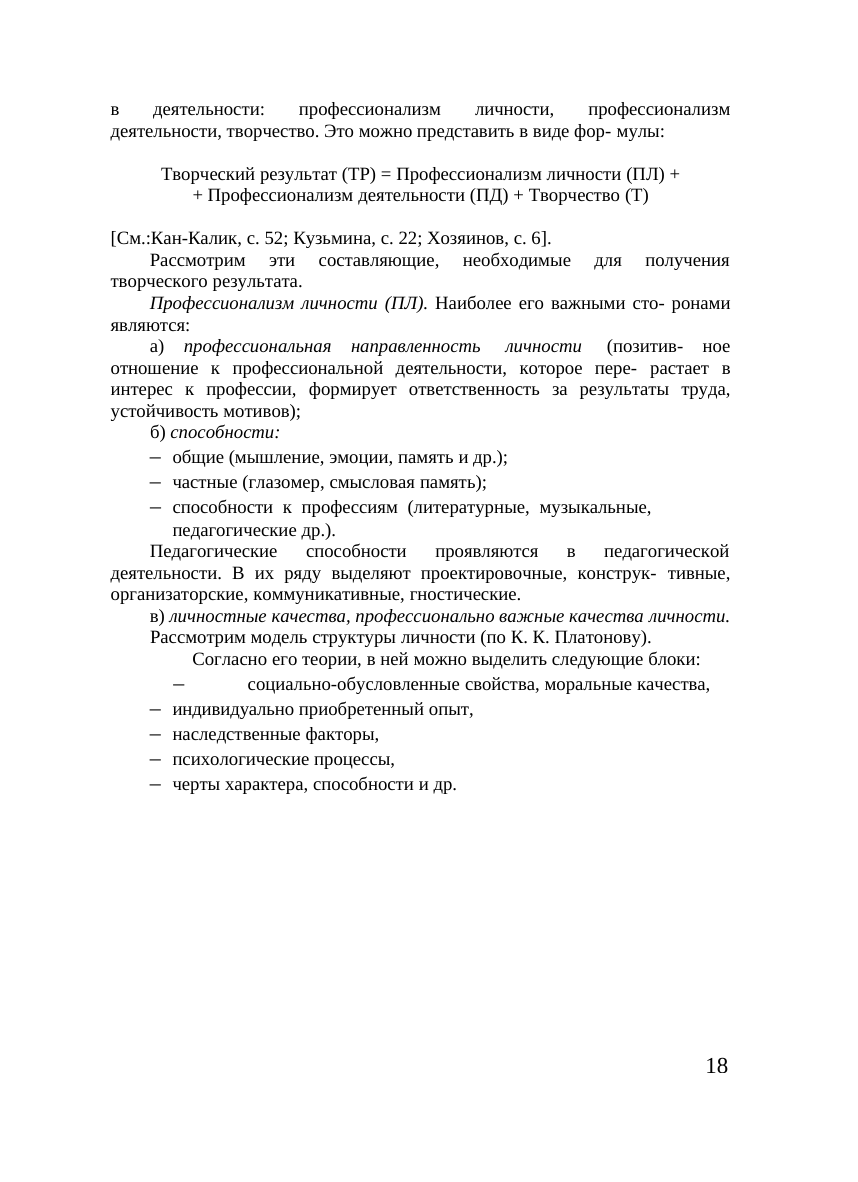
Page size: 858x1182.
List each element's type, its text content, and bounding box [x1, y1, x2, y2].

text Педагогические способности проявляются в педагогической деятельности. В их ряду выделяют проектировочные, конструк- тивные, организаторские, коммуникативные, гностические. [110, 540, 730, 605]
text Профессионализм личности (ПЛ). Наиболее его важными сто- ронами являются: [110, 292, 730, 335]
text в деятельности: профессионализм личности, профессионализм деятельности, творчество. Это можно представить в виде фор- мулы: [110, 98, 730, 141]
list психологические процессы, [149, 745, 757, 770]
list социально-обусловленные свойства, моральные качества, [98, 669, 710, 695]
list общие (мышление, эмоции, память и др.); [149, 443, 757, 468]
list наследственные факторы, [149, 720, 757, 745]
text Рассмотрим эти составляющие, необходимые для получения творческого результата. [110, 249, 730, 292]
list черты характера, способности и др. [149, 770, 757, 796]
text Согласно его теории, в ней можно выделить следующие блоки: [98, 648, 701, 669]
text б) способности: [150, 421, 757, 443]
text в) личностные качества, профессионально важные качества личности. [110, 605, 730, 626]
text + Профессионализм деятельности (ПД) + Творчество (Т) [145, 184, 696, 206]
text а) профессиональная направленность личности (позитив- ное отношение к профессиональной деятельности, которое пере- растает в интерес к профессии, формирует ответственность за результаты труда, устойчивость мотивов); [110, 335, 730, 421]
text Творческий результат (ТР) = Профессионализм личности (ПЛ) + [104, 163, 737, 184]
list способности к профессиям (литературные, музыкальные, педагогические др.). [150, 493, 730, 540]
list частные (глазомер, смысловая память); [149, 468, 757, 493]
text [См.:Кан-Калик, с. 52; Кузьмина, с. 22; Хозяинов, с. 6]. [110, 227, 757, 249]
list индивидуально приобретенный опыт, [149, 695, 757, 720]
text Рассмотрим модель структуры личности (по К. К. Платонову). [150, 626, 757, 648]
